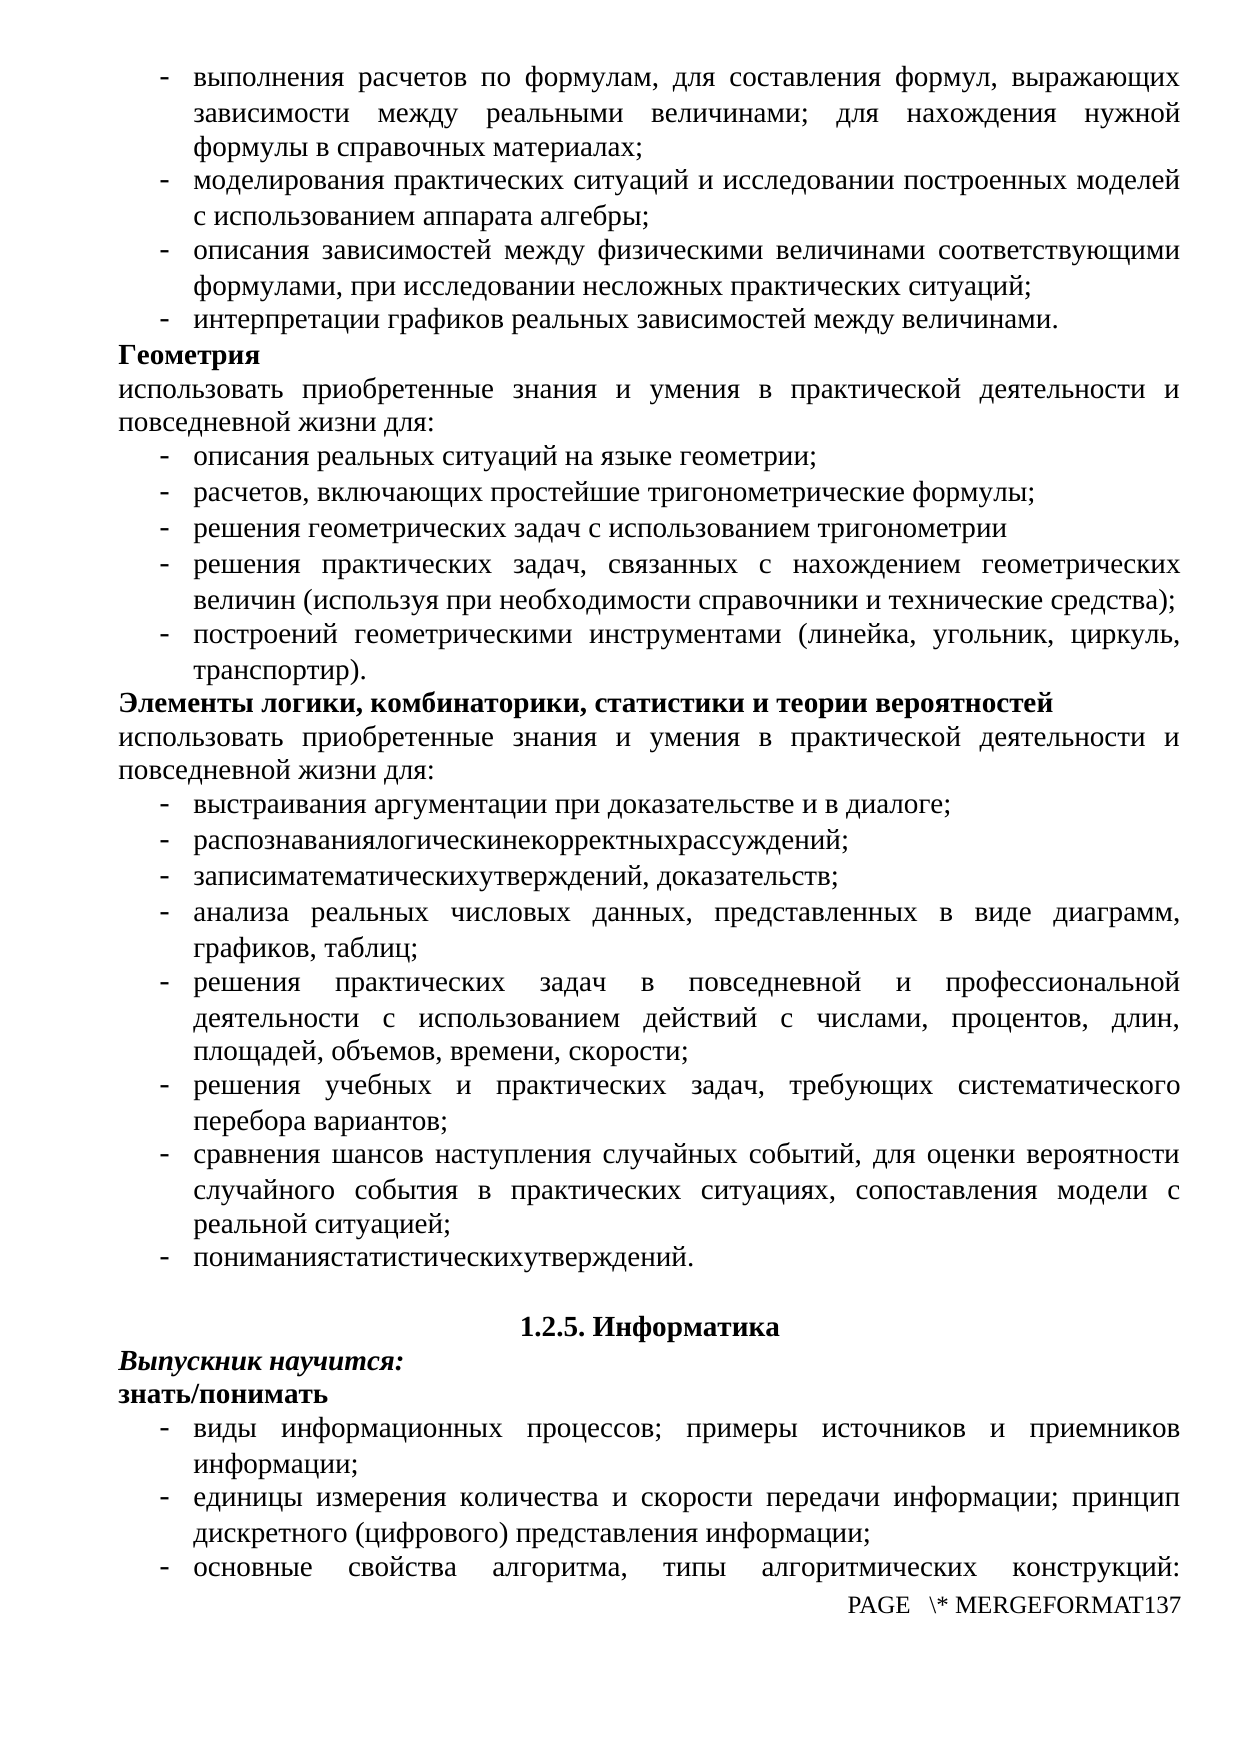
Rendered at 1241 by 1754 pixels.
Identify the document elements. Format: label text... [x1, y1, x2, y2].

list решения учебных и практических задач, требующих систематического перебора вариантов; [156, 1067, 1181, 1136]
list выполнения расчетов по формулам, для составления формул, выражающих зависимости между реальными величинами; для нахождения нужной формулы в справочных материалах; [156, 59, 1181, 162]
list записиматематическихутверждений, доказательств; [156, 858, 1181, 894]
text Геометрия [118, 337, 1181, 371]
list моделирования практических ситуаций и исследовании построенных моделей с использованием аппарата алгебры; [156, 162, 1181, 232]
list распознаваниялогическинекорректныхрассуждений; [156, 822, 1181, 858]
list интерпретации графиков реальных зависимостей между величинами. [156, 301, 1181, 337]
list расчетов, включающих простейшие тригонометрические формулы; [156, 474, 1181, 510]
list анализа реальных числовых данных, представленных в виде диаграмм, графиков, таблиц; [156, 894, 1181, 964]
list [156, 1549, 1181, 1585]
text использовать приобретенные знания и умения в практической деятельности и повседневной жизни для: [118, 719, 1181, 786]
list построений геометрическими инструментами (линейка, угольник, циркуль, транспортир). [156, 616, 1181, 685]
list сравнения шансов наступления случайных событий, для оценки вероятности случайного события в практических ситуациях, сопоставления модели с реальной ситуацией; [156, 1136, 1181, 1239]
list решения практических задач в повседневной и профессиональной деятельности с использованием действий с числами, процентов, длин, площадей, объемов, времени, скорости; [156, 964, 1181, 1067]
text 1.2.5. Информатика [118, 1309, 1181, 1343]
text знать/понимать [118, 1376, 1181, 1410]
list выстраивания аргументации при доказательстве и в диалоге; [156, 786, 1181, 822]
list решения геометрических задач с использованием тригонометрии [156, 510, 1181, 546]
text Выпускник научится: [118, 1343, 1181, 1376]
list описания реальных ситуаций на языке геометрии; [156, 438, 1181, 474]
list описания зависимостей между физическими величинами соответствующими формулами, при исследовании несложных практических ситуаций; [156, 232, 1181, 301]
list пониманиястатистическихутверждений. [156, 1239, 1181, 1276]
text использовать приобретенные знания и умения в практической деятельности и повседневной жизни для: [118, 371, 1181, 438]
list единицы измерения количества и скорости передачи информации; принцип дискретного (цифрового) представления информации; [156, 1479, 1181, 1549]
list виды информационных процессов; примеры источников и приемников информации; [156, 1410, 1181, 1479]
text Элементы логики, комбинаторики, статистики и теории вероятностей [118, 685, 1181, 719]
list решения практических задач, связанных с нахождением геометрических величин (используя при необходимости справочники и технические средства); [156, 546, 1181, 616]
